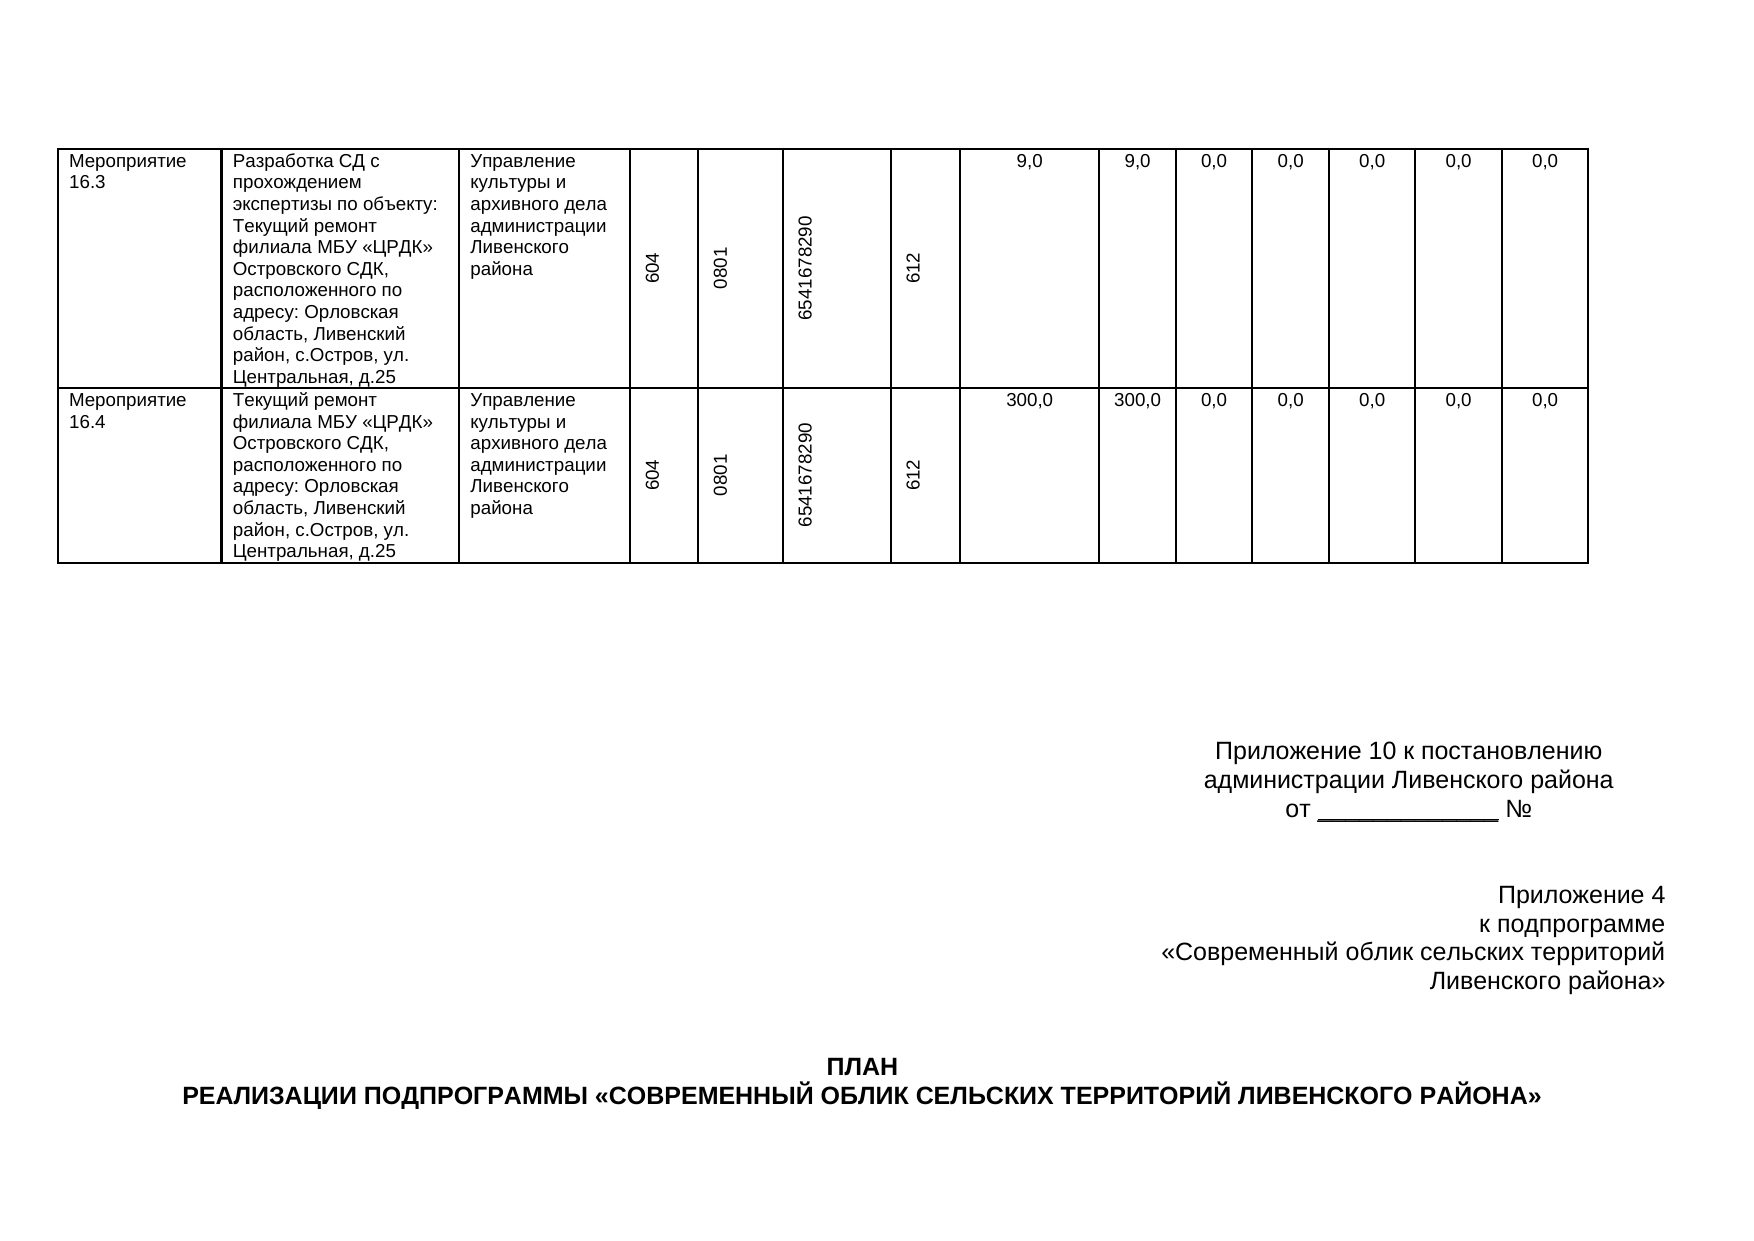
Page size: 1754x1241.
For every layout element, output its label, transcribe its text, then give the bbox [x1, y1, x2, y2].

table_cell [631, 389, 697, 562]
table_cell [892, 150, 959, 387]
text к подпрограмме [59, 909, 1665, 937]
text ПЛАН [59, 1052, 1665, 1081]
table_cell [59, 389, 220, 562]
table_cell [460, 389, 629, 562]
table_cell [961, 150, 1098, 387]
text Ливенского района» [59, 966, 1665, 995]
text РЕАЛИЗАЦИИ ПОДПРОГРАММЫ «СОВРЕМЕННЫЙ ОБЛИК СЕЛЬСКИХ ТЕРРИТОРИЙ ЛИВЕНСКОГО РАЙОНА» [59, 1081, 1665, 1110]
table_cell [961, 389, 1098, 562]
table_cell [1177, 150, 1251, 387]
text «Современный облик сельских территорий [59, 937, 1665, 966]
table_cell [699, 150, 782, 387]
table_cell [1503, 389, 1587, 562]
text администрации Ливенского района [1152, 765, 1665, 794]
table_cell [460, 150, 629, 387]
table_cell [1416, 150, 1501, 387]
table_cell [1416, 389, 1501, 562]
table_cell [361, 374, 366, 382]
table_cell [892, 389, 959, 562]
text от _____________ № [1152, 794, 1665, 822]
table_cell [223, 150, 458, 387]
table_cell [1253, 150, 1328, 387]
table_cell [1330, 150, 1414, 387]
text Приложение 4 [59, 880, 1665, 909]
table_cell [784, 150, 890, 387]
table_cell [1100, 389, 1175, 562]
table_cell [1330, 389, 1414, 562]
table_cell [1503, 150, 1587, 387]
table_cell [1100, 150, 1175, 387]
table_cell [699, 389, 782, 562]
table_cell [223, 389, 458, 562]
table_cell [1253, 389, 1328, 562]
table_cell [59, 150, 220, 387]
text Приложение 10 к постановлению [1152, 736, 1665, 765]
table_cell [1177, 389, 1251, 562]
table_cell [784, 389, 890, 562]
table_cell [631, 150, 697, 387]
